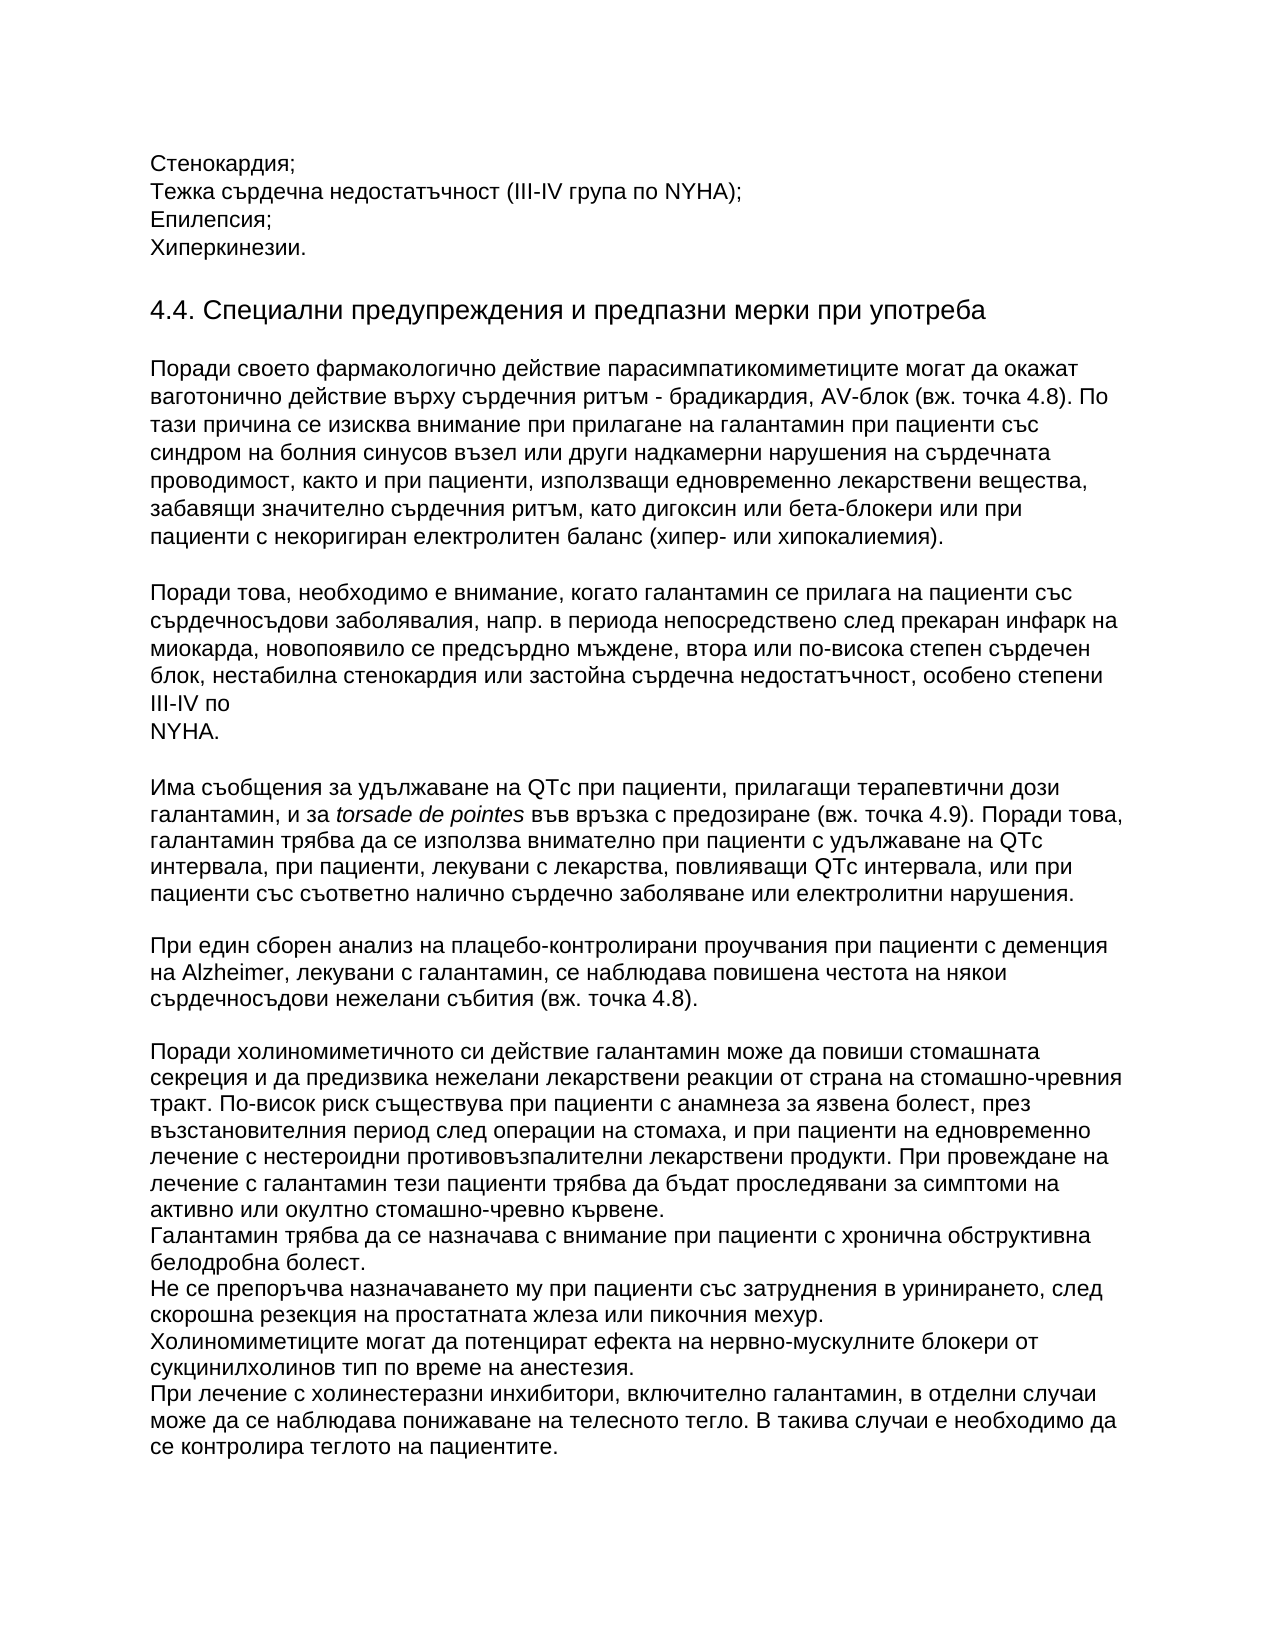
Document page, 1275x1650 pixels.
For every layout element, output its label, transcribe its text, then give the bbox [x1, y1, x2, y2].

text Поради своето фармакологично действие парасимпатикомиметиците могат да окажат ваготонично действие върху сърдечния ритъм - брадикардия, AV-блок (вж. точка 4.8). По тази причина се изисква внимание при прилагане на галантамин при пациенти със синдром на болния синусов възел или други надкамерни нарушения на сърдечната проводимост, както и при пациенти, използващи едновременно лекарствени вещества, забавящи значително сърдечния ритъм, като дигоксин или бета-блокери или при пациенти с некоригиран електролитен баланс (хипер- или хипокалиемия). [150, 355, 1125, 549]
subtitle 4.4. Специални предупреждения и предпазни мерки при употреба [150, 294, 1125, 325]
text При лечение с холинестеразни инхибитори, включително галантамин, в отделни случаи може да се наблюдава понижаване на телесното тегло. В такива случаи е необходимо да се контролира теглото на пациентите. [150, 1380, 1125, 1459]
text Поради холиномиметичното си действие галантамин може да повиши стомашната секреция и да предизвика нежелани лекарствени реакции от страна на стомашно-чревния тракт. По-висок риск съществува при пациенти с анамнеза за язвена болест, през възстановителния период след операции на стомаха, и при пациенти на едновременно лечение с нестероидни противовъзпалителни лекарствени продукти. При провеждане на лечение с галантамин тези пациенти трябва да бъдат проследявани за симптоми на активно или окултно стомашно-чревно кървене. [150, 1038, 1125, 1222]
text Тежка сърдечна недостатъчност (III-IV група по NYHA); [150, 178, 1125, 204]
text NYHA. [150, 718, 1125, 745]
text Има съобщения за удължаване на QTc при пациенти, прилагащи терапевтични дози галантамин, и за torsade de pointes във връзка с предозиране (вж. точка 4.9). Поради това, галантамин трябва да се използва внимателно при пациенти с удължаване на QTc интервала, при пациенти, лекувани с лекарства, повлияващи QTc интервала, или при пациенти със съответно налично сърдечно заболяване или електролитни нарушения. [150, 774, 1125, 906]
text Поради това, необходимо е внимание, когато галантамин се прилага на пациенти със [150, 579, 1125, 605]
text Холиномиметиците могат да потенцират ефекта на нервно-мускулните блокери от сукцинилхолинов тип по време на анестезия. [150, 1328, 1125, 1380]
text При един сборен анализ на плацебо-контролирани проучвания при пациенти с деменция на Alzheimer, лекувани с галантамин, се наблюдава повишена честота на някои сърдечносъдови нежелани събития (вж. точка 4.8). [150, 932, 1125, 1011]
text Хиперкинезии. [150, 234, 1125, 260]
text сърдечносъдови заболявалия, напр. в периода непосредствено след прекаран инфарк на [150, 607, 1125, 633]
text Епилепсия; [150, 206, 1125, 232]
text Галантамин трябва да се назначава с внимание при пациенти с хронична обструктивна белодробна болест. [150, 1222, 1125, 1275]
text Стенокардия; [150, 150, 1125, 176]
text Не се препоръчва назначаването му при пациенти със затруднения в уринирането, след скорошна резекция на простатната жлеза или пикочния мехур. [150, 1275, 1125, 1328]
text миокарда, новопоявило се предсърдно мъждене, втора или по-висока степен сърдечен блок, нестабилна стенокардия или застойна сърдечна недостатъчност, особено степени III-IV по [150, 634, 1125, 717]
